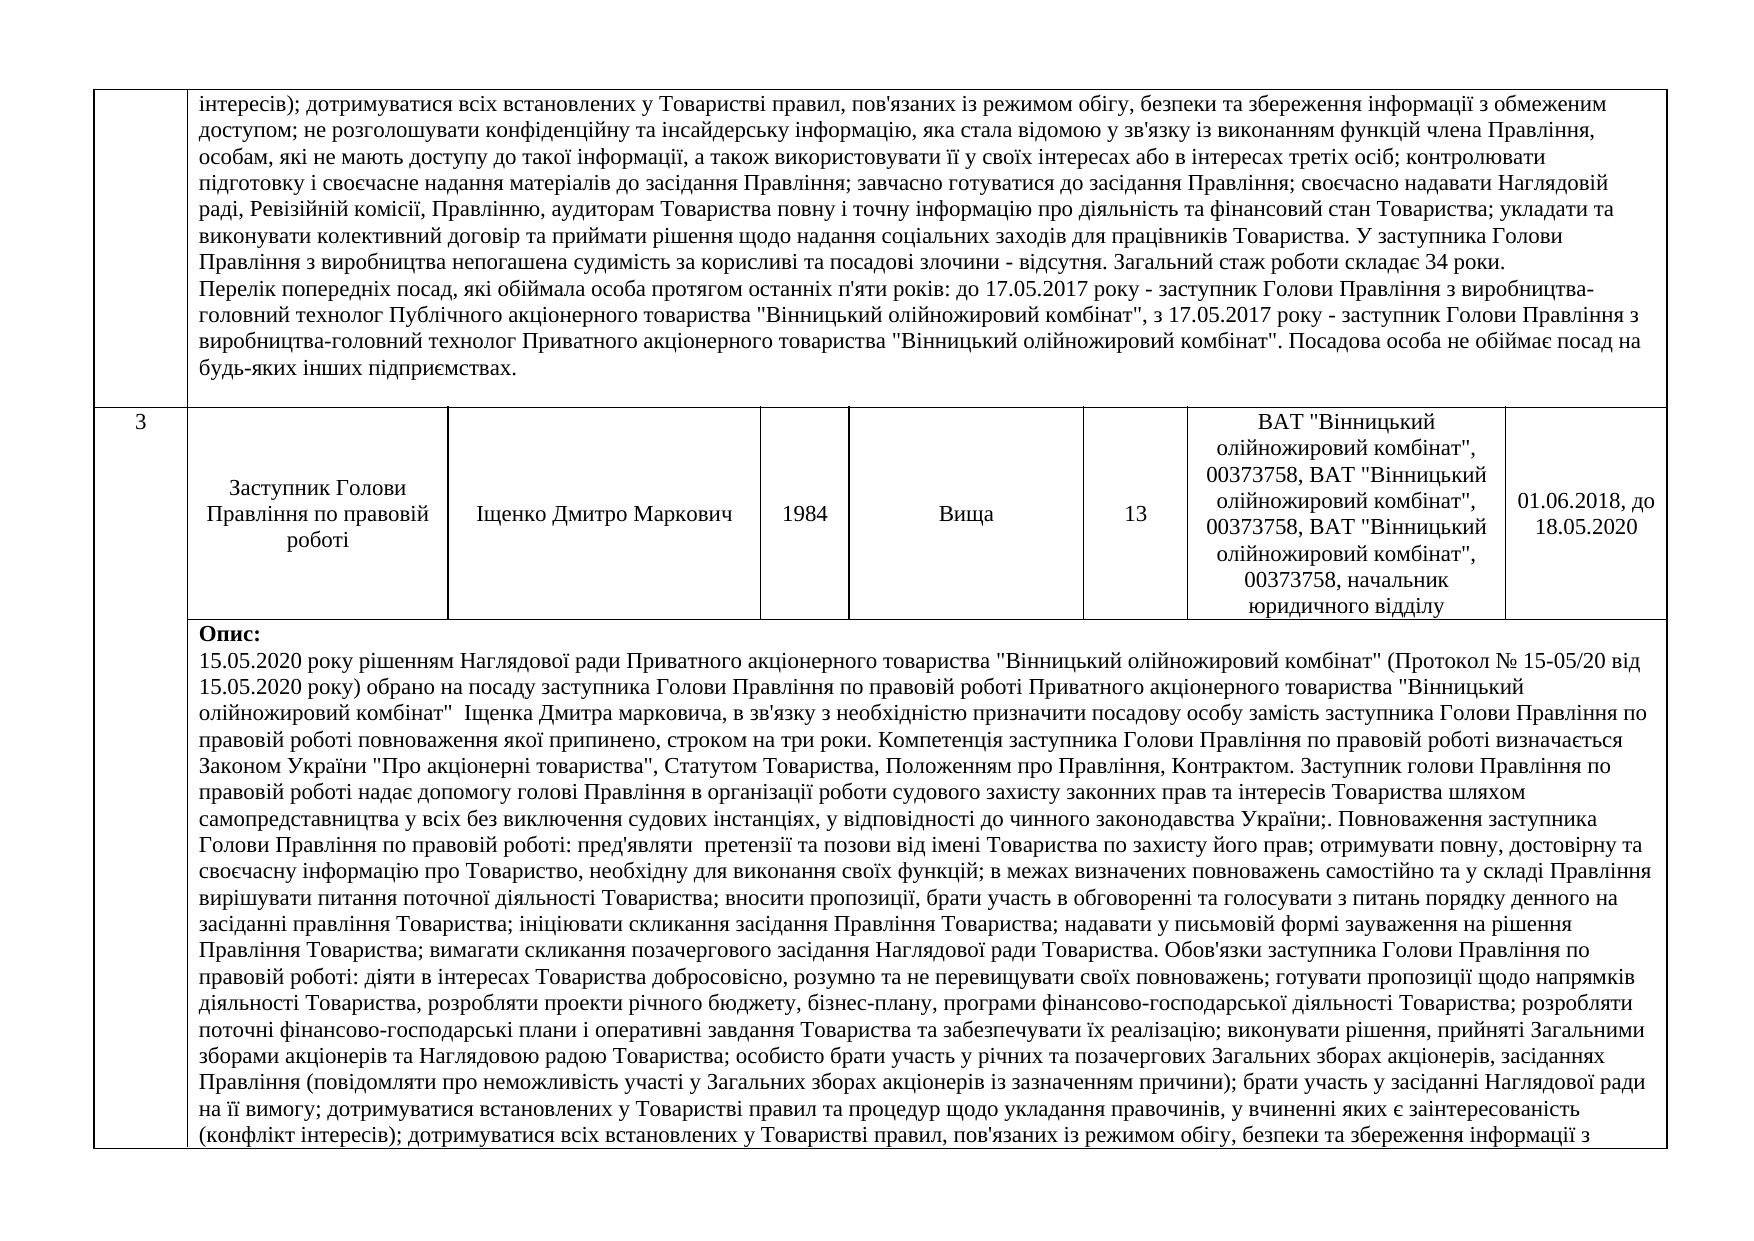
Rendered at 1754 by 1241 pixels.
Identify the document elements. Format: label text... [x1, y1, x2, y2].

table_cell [188, 90, 1666, 406]
table_cell 01.06.2018, до 18.05.2020 [1506, 408, 1666, 619]
table_cell Заступник Голови Правлiння по правовiй роботi [188, 408, 447, 619]
table_cell 1984 [761, 408, 848, 619]
table_cell ВАТ "Вiнницький олiйножировий комбiнат", 00373758, ВАТ "Вiнницький олiйножировий комбiнат", 00373758, ВАТ "Вiнницький олiйножировий комбiнат", 00373758, начальник юридичного вiддiлу [1188, 408, 1505, 619]
table_cell Iщенко Дмитро Маркович [449, 408, 760, 619]
table_cell 13 [1084, 408, 1187, 619]
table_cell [188, 620, 1666, 1147]
table_cell Вища [850, 408, 1083, 619]
table_cell 3 [95, 408, 187, 1147]
